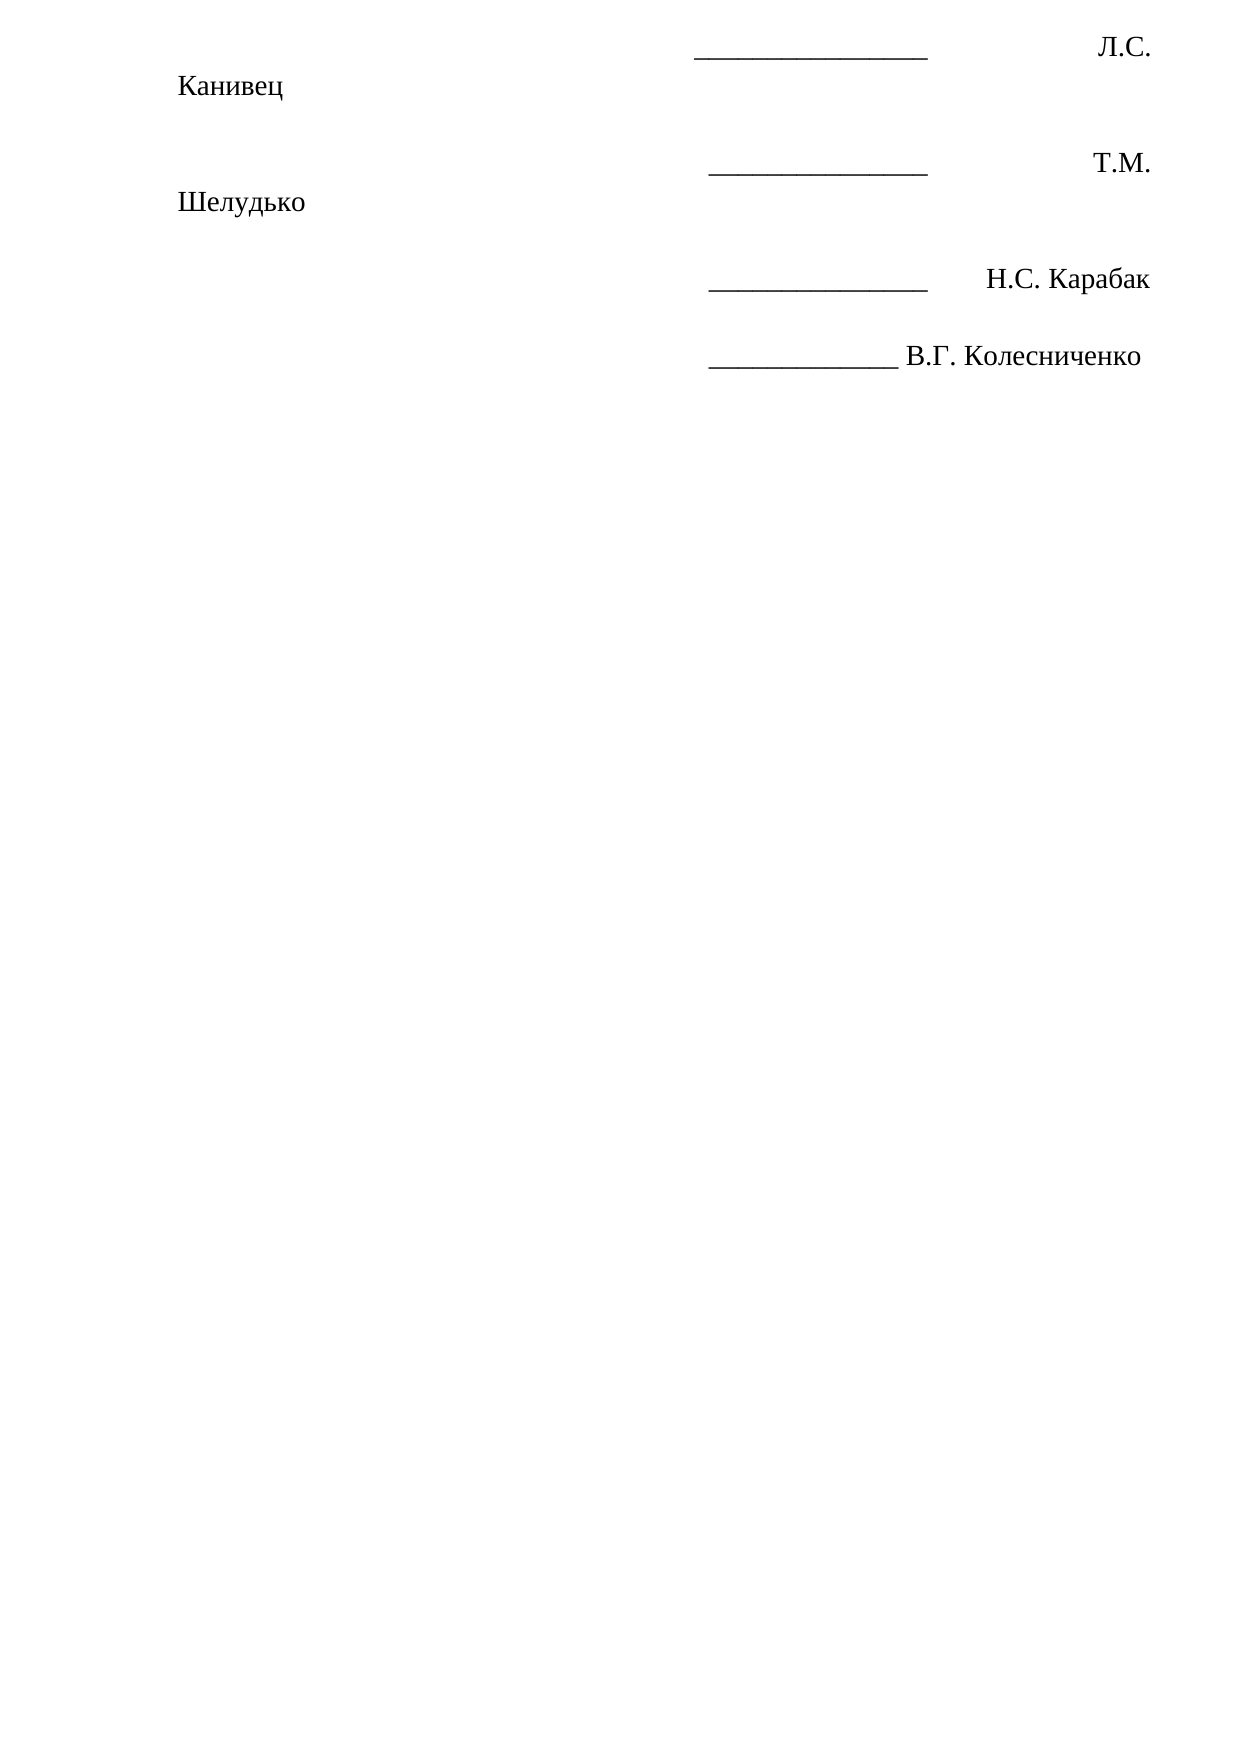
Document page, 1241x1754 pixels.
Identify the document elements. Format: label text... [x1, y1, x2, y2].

text _____________ В.Г. Колесниченко [177, 338, 1152, 371]
text ________________ Л.С. Канивец [177, 29, 1152, 102]
text _______________ Н.С. Карабак [177, 261, 1152, 294]
text _______________ Т.М. Шелудько [177, 145, 1152, 217]
